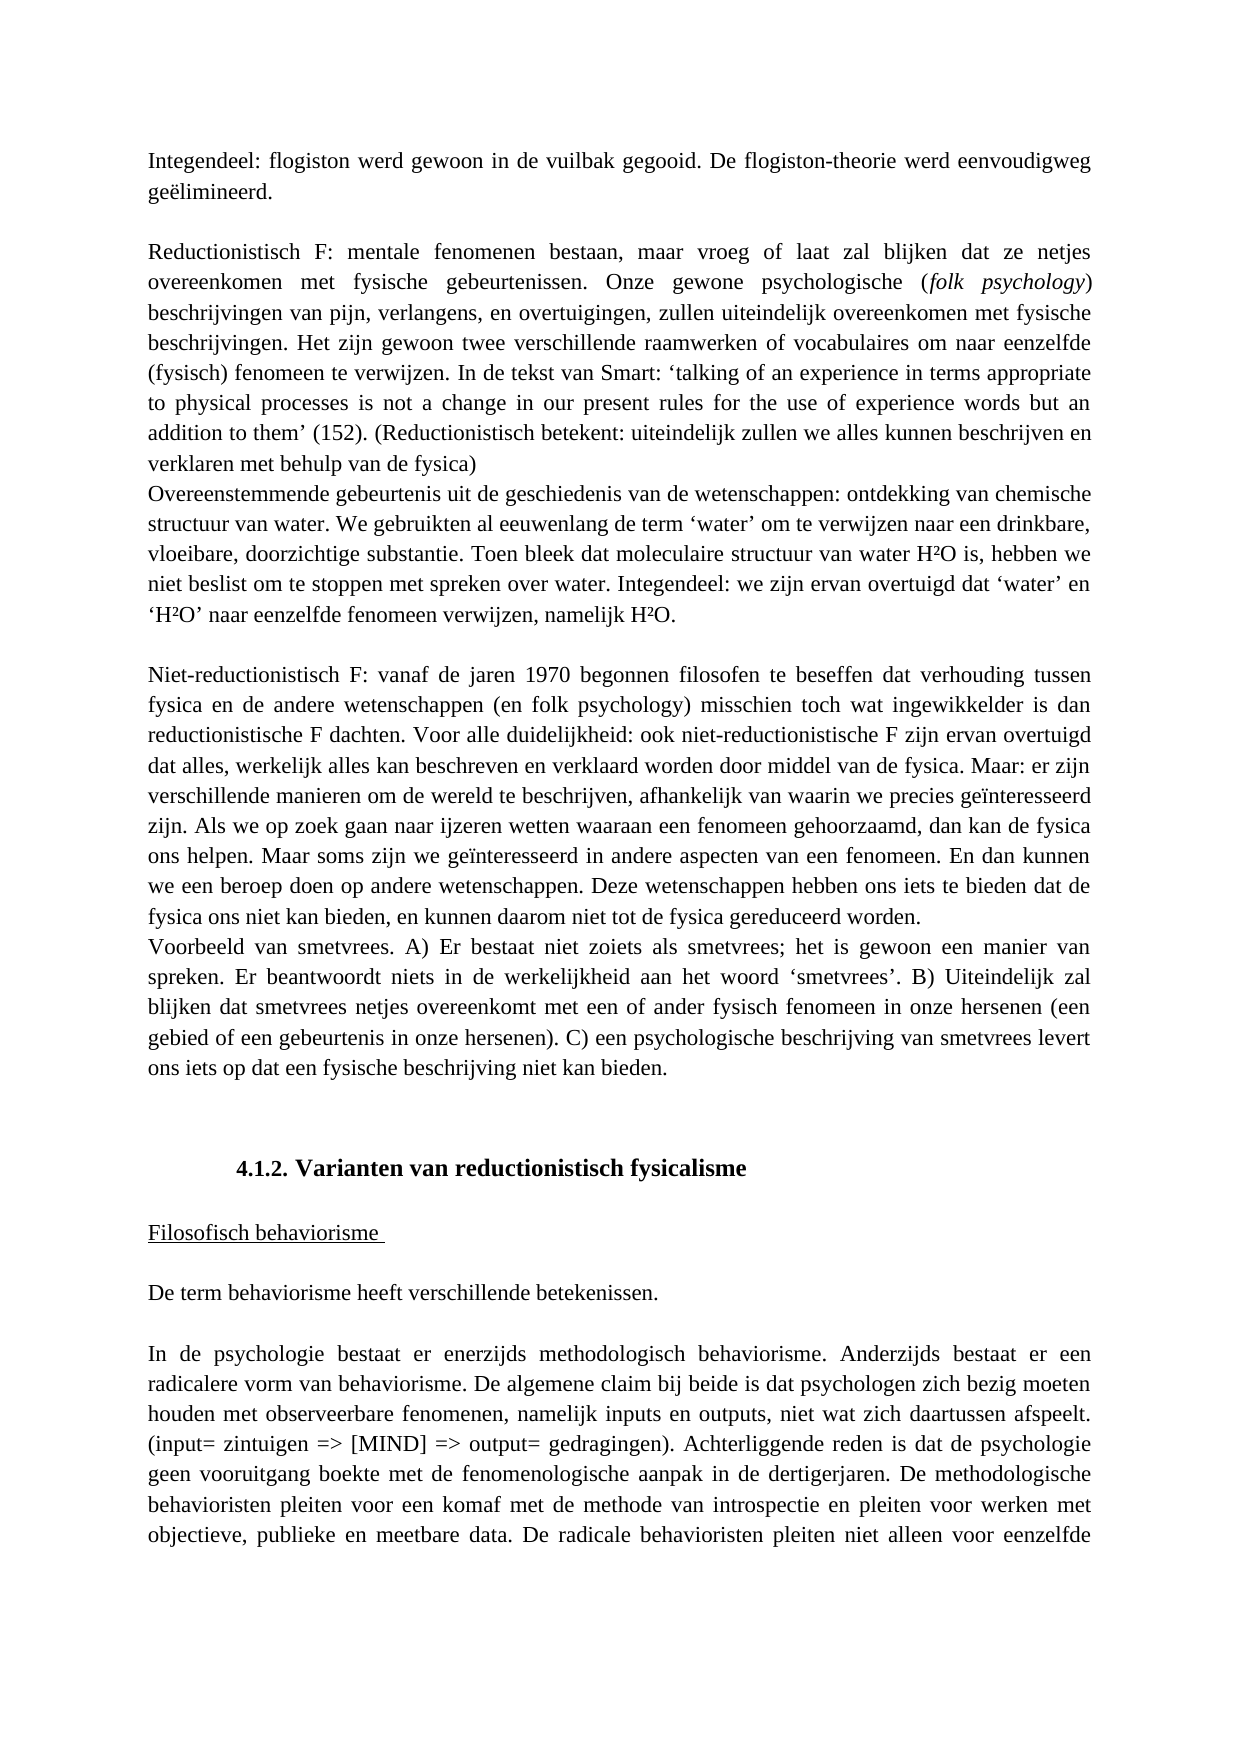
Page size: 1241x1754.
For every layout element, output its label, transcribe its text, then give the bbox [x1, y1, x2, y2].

text Filosofisch behaviorisme [148, 1219, 1093, 1245]
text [148, 1340, 1093, 1547]
list Varianten van reductionistisch fysicalisme [236, 1153, 1093, 1182]
text Reductionistisch F: mentale fenomenen bestaan, maar vroeg of laat zal blijken dat ze netjes overeenkomen met fysische gebeurtenissen. Onze gewone psychologische (folk psychology) beschrijvingen van pijn, verlangens, en overtuigingen, zullen uiteindelijk overeenkomen met fysische beschrijvingen. Het zijn gewoon twee verschillende raamwerken of vocabulaires om naar eenzelfde (fysisch) fenomeen te verwijzen. In de tekst van Smart: ‘talking of an experience in terms appropriate to physical processes is not a change in our present rules for the use of experience words but an addition to them’ (152). (Reductionistisch betekent: uiteindelijk zullen we alles kunnen beschrijven en verklaren met behulp van de fysica) [148, 238, 1093, 476]
text Voorbeeld van smetvrees. A) Er bestaat niet zoiets als smetvrees; het is gewoon een manier van spreken. Er beantwoordt niets in de werkelijkheid aan het woord ‘smetvrees’. B) Uiteindelijk zal blijken dat smetvrees netjes overeenkomt met een of ander fysisch fenomeen in onze hersenen (een gebied of een gebeurtenis in onze hersenen). C) een psychologische beschrijving van smetvrees levert ons iets op dat een fysische beschrijving niet kan bieden. [148, 933, 1093, 1080]
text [148, 148, 1093, 204]
text De term behaviorisme heeft verschillende betekenissen. [148, 1279, 1093, 1306]
text Overeenstemmende gebeurtenis uit de geschiedenis van de wetenschappen: ontdekking van chemische structuur van water. We gebruikten al eeuwenlang de term ‘water’ om te verwijzen naar een drinkbare, vloeibare, doorzichtige substantie. Toen bleek dat moleculaire structuur van water H²O is, hebben we niet beslist om te stoppen met spreken over water. Integendeel: we zijn ervan overtuigd dat ‘water’ en ‘H²O’ naar eenzelfde fenomeen verwijzen, namelijk H²O. [148, 480, 1093, 627]
text Niet-reductionistisch F: vanaf de jaren 1970 begonnen filosofen te beseffen dat verhouding tussen fysica en de andere wetenschappen (en folk psychology) misschien toch wat ingewikkelder is dan reductionistische F dachten. Voor alle duidelijkheid: ook niet-reductionistische F zijn ervan overtuigd dat alles, werkelijk alles kan beschreven en verklaard worden door middel van de fysica. Maar: er zijn verschillende manieren om de wereld te beschrijven, afhankelijk van waarin we precies geïnteresseerd zijn. Als we op zoek gaan naar ijzeren wetten waaraan een fenomeen gehoorzaamd, dan kan de fysica ons helpen. Maar soms zijn we geïnteresseerd in andere aspecten van een fenomeen. En dan kunnen we een beroep doen op andere wetenschappen. Deze wetenschappen hebben ons iets te bieden dat de fysica ons niet kan bieden, en kunnen daarom niet tot de fysica gereduceerd worden. [148, 661, 1093, 929]
